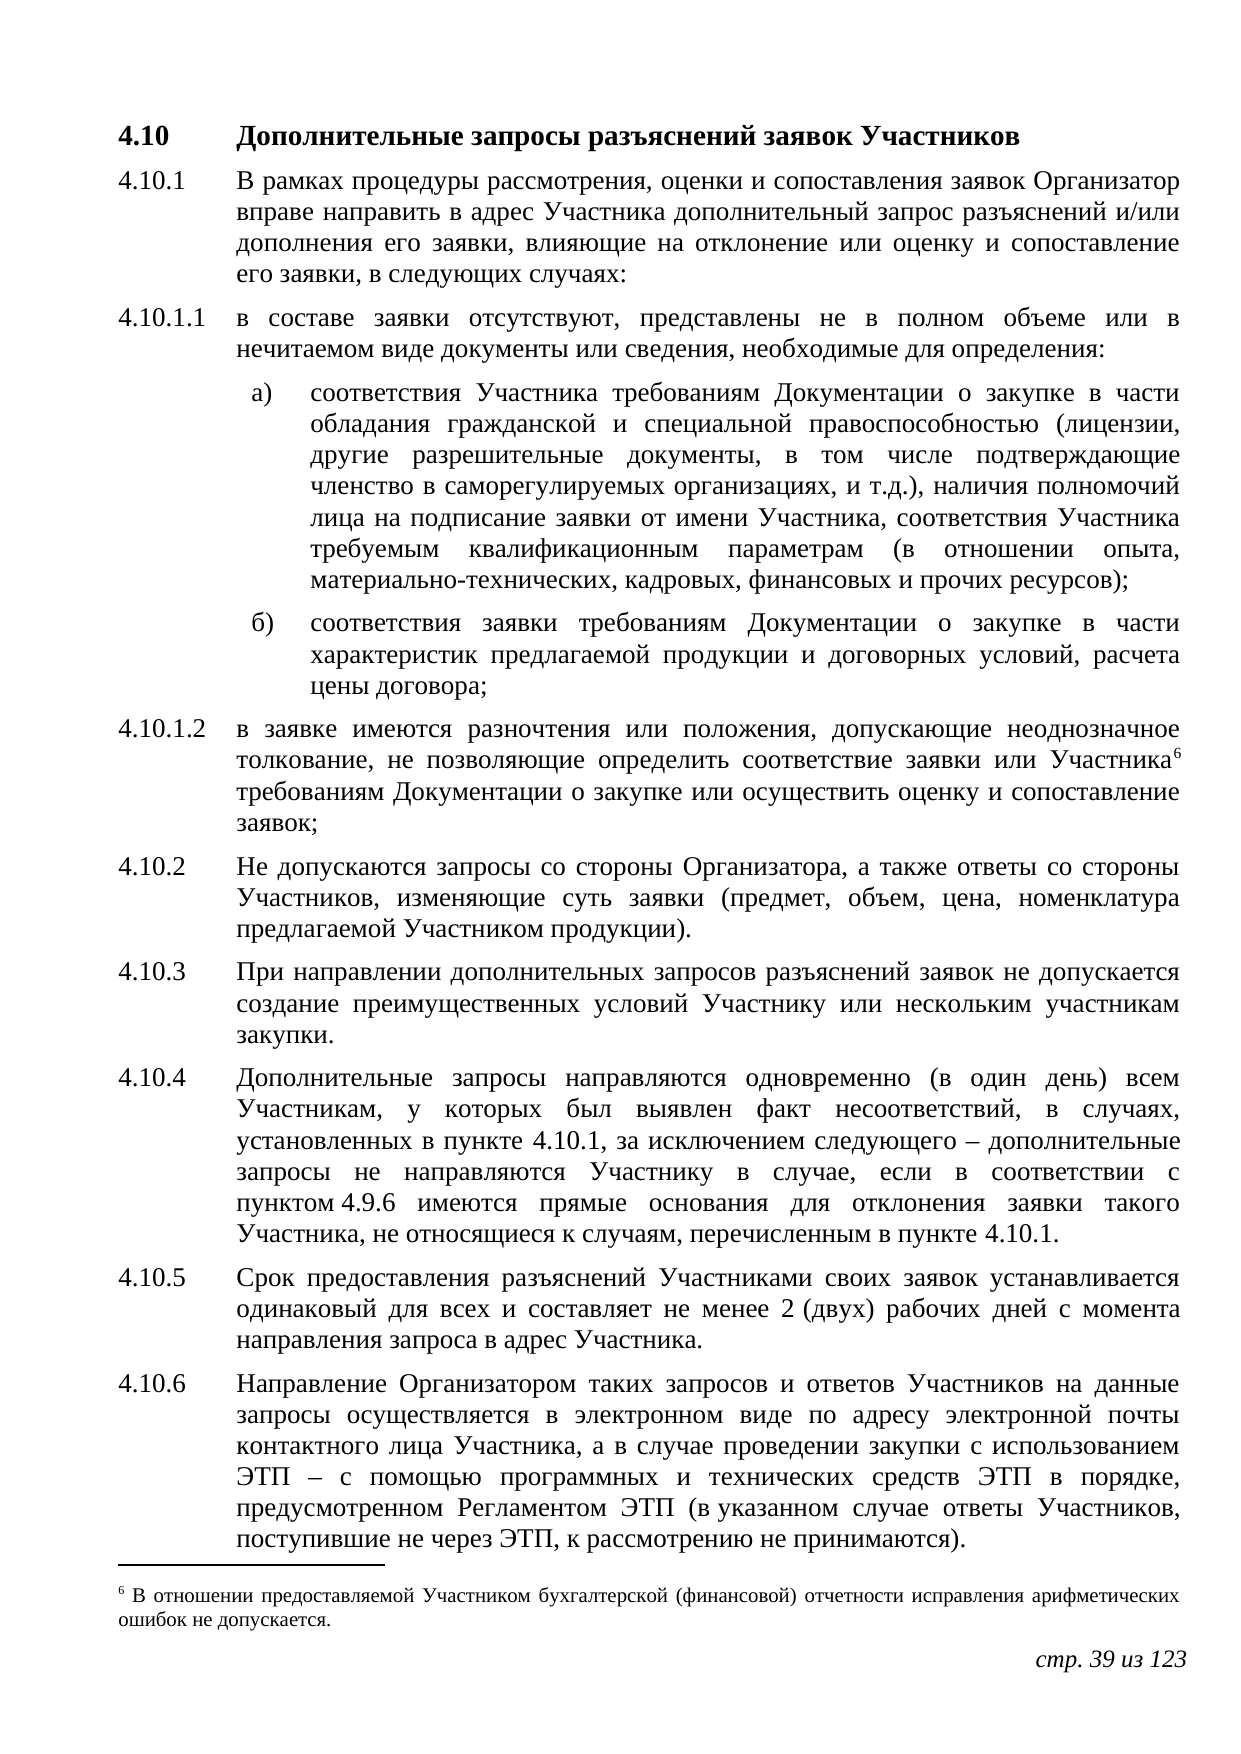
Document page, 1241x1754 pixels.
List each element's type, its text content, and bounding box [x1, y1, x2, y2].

text Дополнительные запросы направляются одновременно (в один день) всем Участникам, у которых был выявлен факт несоответствий, в случаях, установленных в пункте 4.10.1, за исключением следующего – дополнительные запросы не направляются Участнику в случае, если в соответствии с пунктом 4.9.6 имеются прямые основания для отклонения заявки такого Участника, не относящиеся к случаям, перечисленным в пункте 4.10.1. [118, 1061, 1181, 1248]
subtitle Дополнительные запросы разъяснений заявок Участников [118, 118, 1181, 152]
text В рамках процедуры рассмотрения, оценки и сопоставления заявок Организатор вправе направить в адрес Участника дополнительный запрос разъяснений и/или дополнения его заявки, влияющие на отклонение или оценку и сопоставление его заявки, в следующих случаях: [118, 164, 1181, 289]
text Срок предоставления разъяснений Участниками своих заявок устанавливается одинаковый для всех и составляет не менее 2 (двух) рабочих дней с момента направления запроса в адрес Участника. [118, 1261, 1181, 1354]
text соответствия заявки требованиям Документации о закупке в части характеристик предлагаемой продукции и договорных условий, расчета цены договора; [251, 607, 1181, 700]
text Направление Организатором таких запросов и ответов Участников на данные запросы осуществляется в электронном виде по адресу электронной почты контактного лица Участника, а в случае проведении закупки с использованием ЭТП – с помощью программных и технических средств ЭТП в порядке, предусмотренном Регламентом ЭТП (в указанном случае ответы Участников, поступившие не через ЭТП, к рассмотрению не принимаются). [118, 1367, 1181, 1554]
list в составе заявки отсутствуют, представлены не в полном объеме или в нечитаемом виде документы или сведения, необходимые для определения: [118, 301, 1181, 363]
text Не допускаются запросы со стороны Организатора, а также ответы со стороны Участников, изменяющие суть заявки (предмет, объем, цена, номенклатура предлагаемой Участником продукции). [118, 849, 1181, 943]
list в заявке имеются разночтения или положения, допускающие неоднозначное толкование, не позволяющие определить соответствие заявки или Участника требованиям Документации о закупке или осуществить оценку и сопоставление заявок; [118, 712, 1181, 837]
text соответствия Участника требованиям Документации о закупке в части обладания гражданской и специальной правоспособностью (лицензии, другие разрешительные документы, в том числе подтверждающие членство в саморегулируемых организациях, и т.д.), наличия полномочий лица на подписание заявки от имени Участника, соответствия Участника требуемым квалификационным параметрам (в отношении опыта, материально-технических, кадровых, финансовых и прочих ресурсов); [251, 376, 1181, 594]
text При направлении дополнительных запросов разъяснений заявок не допускается создание преимущественных условий Участнику или нескольким участникам закупки. [118, 956, 1181, 1049]
